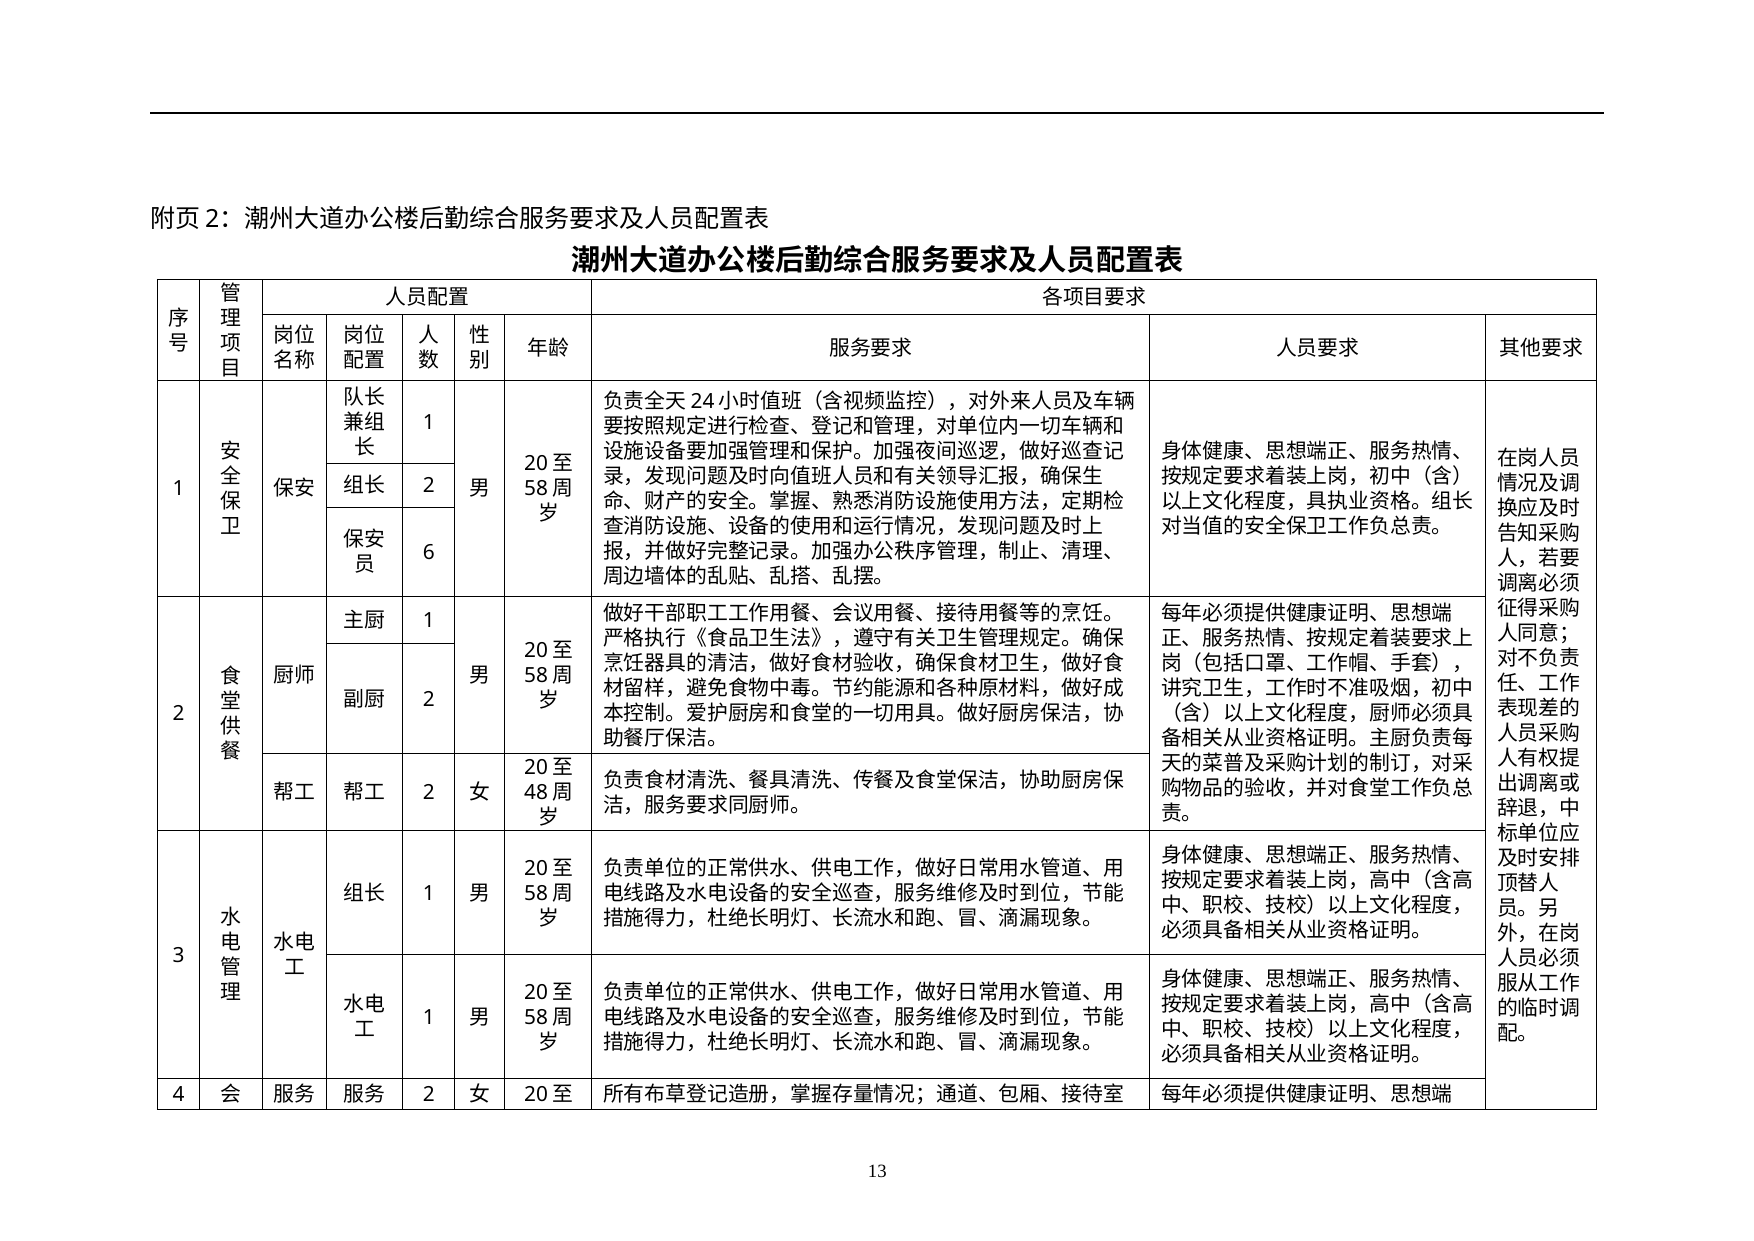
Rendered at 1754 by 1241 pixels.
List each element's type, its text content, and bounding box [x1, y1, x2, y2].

table_cell 年龄 [505, 315, 591, 380]
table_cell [592, 1079, 1149, 1109]
table_cell 身体健康、思想端正、服务热情、按规定要求着装上岗，高中（含高中、职校、技校）以上文化程度，必须具备相关从业资格证明。 [1150, 955, 1485, 1078]
table_cell 男 [455, 597, 504, 753]
table_cell 组长 [327, 464, 402, 507]
table_cell 负责食材清洗、餐具清洗、传餐及食堂保洁，协助厨房保洁，服务要求同厨师。 [592, 754, 1149, 830]
table_cell 主厨 [327, 597, 402, 643]
table_cell 保安员 [327, 508, 402, 596]
table_cell 4 [158, 1079, 199, 1109]
table_cell 会务、用餐服务 [200, 1079, 262, 1109]
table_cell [1150, 1079, 1485, 1109]
table_cell 人员要求 [1150, 315, 1485, 380]
table_cell 男 [455, 955, 504, 1078]
table_cell 2 [158, 597, 199, 830]
table_cell 1 [403, 955, 454, 1078]
table_cell 组长 [327, 831, 402, 954]
text 潮州大道办公楼后勤综合服务要求及人员配置表 [150, 237, 1604, 279]
table_cell 保安 [263, 381, 326, 596]
table_cell 1 [403, 597, 454, 643]
table_cell 女 [455, 1079, 504, 1109]
table_cell 1 [158, 381, 199, 596]
table_header 各项目要求 [592, 280, 1596, 314]
table_cell 2 [403, 1079, 454, 1109]
table_cell 20至40周岁 [505, 1079, 591, 1109]
table_cell 队长兼组长 [327, 381, 402, 463]
table_cell 帮工 [263, 754, 326, 830]
table_cell 1 [403, 381, 454, 463]
table_cell 20至48周岁 [505, 754, 591, 830]
table_cell 在岗人员情况及调换应及时告知采购人，若要调离必须征得采购人同意；对不负责任、工作表现差的人员采购人有权提出调离或辞退，中标单位应及时安排顶替人员。另外，在岗人员必须服从工作的临时调配。 [1486, 381, 1596, 1109]
table_cell 服务要求 [592, 315, 1149, 380]
table_cell 负责全天24小时值班（含视频监控），对外来人员及车辆要按照规定进行检查、登记和管理，对单位内一切车辆和设施设备要加强管理和保护。加强夜间巡逻，做好巡查记录，发现问题及时向值班人员和有关领导汇报，确保生命、财产的安全。掌握、熟悉消防设施使用方法，定期检查消防设施、设备的使用和运行情况，发现问题及时上报，并做好完整记录。加强办公秩序管理，制止、清理、周边墙体的乱贴、乱搭、乱摆。 [592, 381, 1149, 596]
table_cell 2 [403, 754, 454, 830]
table_cell 20至58周岁 [505, 955, 591, 1078]
table_cell 男 [455, 381, 504, 596]
table_header 序号 [158, 280, 199, 380]
table_cell 男 [455, 831, 504, 954]
table_cell 安全保卫 [200, 381, 262, 596]
table_cell 服务人员 [327, 1079, 402, 1109]
table_cell 身体健康、思想端正、服务热情、按规定要求着装上岗，初中（含）以上文化程度，具执业资格。组长对当值的安全保卫工作负总责。 [1150, 381, 1485, 596]
table_cell 20至58周岁 [505, 831, 591, 954]
table_cell 1 [403, 831, 454, 954]
table_cell 2 [403, 644, 454, 753]
table_cell 身体健康、思想端正、服务热情、按规定要求着装上岗，高中（含高中、职校、技校）以上文化程度，必须具备相关从业资格证明。 [1150, 831, 1485, 954]
table_cell 水电工 [263, 831, 326, 1078]
table_cell 食堂供餐 [200, 597, 262, 830]
table_cell 负责单位的正常供水、供电工作，做好日常用水管道、用电线路及水电设备的安全巡查，服务维修及时到位，节能措施得力，杜绝长明灯、长流水和跑、冒、滴漏现象。 [592, 955, 1149, 1078]
table_cell 厨师 [263, 597, 326, 753]
table_cell 做好干部职工工作用餐、会议用餐、接待用餐等的烹饪。严格执行《食品卫生法》，遵守有关卫生管理规定。确保烹饪器具的清洁，做好食材验收，确保食材卫生，做好食材留样，避免食物中毒。节约能源和各种原材料，做好成本控制。爱护厨房和食堂的一切用具。做好厨房保洁，协助餐厅保洁。 [592, 597, 1149, 753]
table_cell 20至58周岁 [505, 597, 591, 753]
table_cell 水电管理 [200, 831, 262, 1078]
table_cell 人数 [403, 315, 454, 380]
table_cell 3 [158, 831, 199, 1078]
text 附页2：潮州大道办公楼后勤综合服务要求及人员配置表 [150, 187, 1604, 237]
table_cell 2 [403, 464, 454, 507]
table_header 管理项目 [200, 280, 262, 380]
table_cell 岗位名称 [263, 315, 326, 380]
table_cell 负责单位的正常供水、供电工作，做好日常用水管道、用电线路及水电设备的安全巡查，服务维修及时到位，节能措施得力，杜绝长明灯、长流水和跑、冒、滴漏现象。 [592, 831, 1149, 954]
table_cell 6 [403, 508, 454, 596]
table_cell 副厨 [327, 644, 402, 753]
table_cell 性别 [455, 315, 504, 380]
table_cell 岗位配置 [327, 315, 402, 380]
table_cell 其他要求 [1486, 315, 1596, 380]
table_cell 水电工 [327, 955, 402, 1078]
table_cell 每年必须提供健康证明、思想端正、服务热情、按规定着装要求上岗（包括口罩、工作帽、手套），讲究卫生，工作时不准吸烟，初中（含）以上文化程度，厨师必须具备相关从业资格证明。主厨负责每天的菜普及采购计划的制订，对采购物品的验收，并对食堂工作负总责。 [1150, 597, 1485, 830]
table_cell 女 [455, 754, 504, 830]
table_cell 20至58周岁 [505, 381, 591, 596]
table_cell 服务员 [263, 1079, 326, 1109]
table_cell 帮工 [327, 754, 402, 830]
table_header 人员配置 [263, 280, 591, 314]
